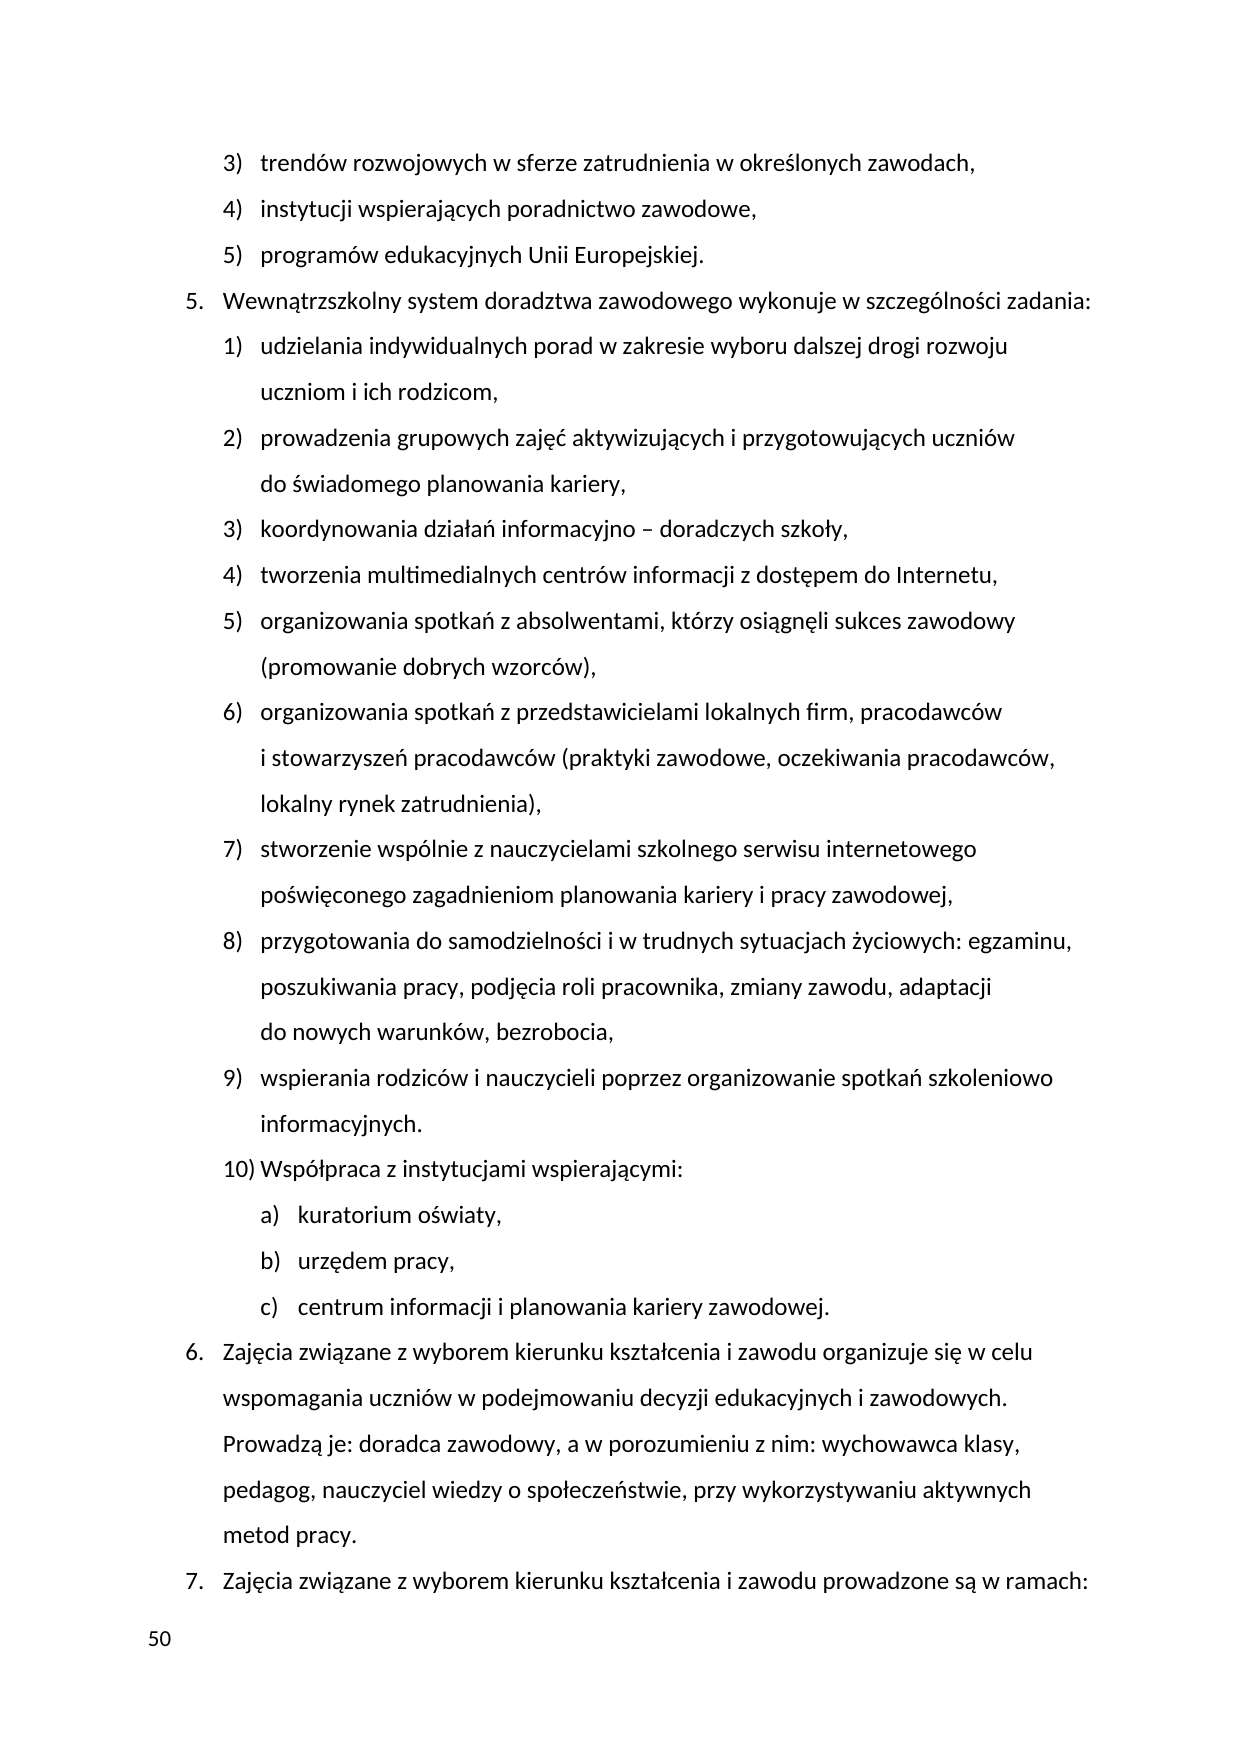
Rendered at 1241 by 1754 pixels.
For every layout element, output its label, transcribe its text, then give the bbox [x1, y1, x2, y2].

list centrum informacji i planowania kariery zawodowej. [260, 1291, 1093, 1321]
list Wewnątrzszkolny system doradztwa zawodowego wykonuje w szczególności zadania: [185, 285, 1093, 315]
list Zajęcia związane z wyborem kierunku kształcenia i zawodu prowadzone są w ramach: [185, 1565, 1093, 1596]
list udzielania indywidualnych porad w zakresie wyboru dalszej drogi rozwoju uczniom i ich rodzicom, [223, 331, 1093, 407]
list prowadzenia grupowych zajęć aktywizujących i przygotowujących uczniów do świadomego planowania kariery, [223, 422, 1093, 498]
list organizowania spotkań z absolwentami, którzy osiągnęli sukces zawodowy (promowanie dobrych wzorców), [223, 605, 1093, 681]
list organizowania spotkań z przedstawicielami lokalnych firm, pracodawców i stowarzyszeń pracodawców (praktyki zawodowe, oczekiwania pracodawców, lokalny rynek zatrudnienia), [223, 696, 1093, 818]
list przygotowania do samodzielności i w trudnych sytuacjach życiowych: egzaminu, poszukiwania pracy, podjęcia roli pracownika, zmiany zawodu, adaptacji do nowych warunków, bezrobocia, [223, 925, 1093, 1047]
list Zajęcia związane z wyborem kierunku kształcenia i zawodu organizuje się w celu wspomagania uczniów w podejmowaniu decyzji edukacyjnych i zawodowych. Prowadzą je: doradca zawodowy, a w porozumieniu z nim: wychowawca klasy, pedagog, nauczyciel wiedzy o społeczeństwie, przy wykorzystywaniu aktywnych metod pracy. [185, 1337, 1093, 1550]
list programów edukacyjnych Unii Europejskiej. [223, 239, 1093, 269]
list stworzenie wspólnie z nauczycielami szkolnego serwisu internetowego poświęconego zagadnieniom planowania kariery i pracy zawodowej, [223, 833, 1093, 910]
list wspierania rodziców i nauczycieli poprzez organizowanie spotkań szkoleniowo informacyjnych. [223, 1062, 1093, 1138]
list instytucji wspierających poradnictwo zawodowe, [223, 193, 1093, 224]
list Współpraca z instytucjami wspierającymi: [223, 1154, 1093, 1184]
list trendów rozwojowych w sferze zatrudnienia w określonych zawodach, [223, 148, 1093, 178]
list kuratorium oświaty, [260, 1199, 1093, 1230]
list koordynowania działań informacyjno – doradczych szkoły, [223, 513, 1093, 544]
list tworzenia multimedialnych centrów informacji z dostępem do Internetu, [223, 559, 1093, 590]
list urzędem pracy, [260, 1245, 1093, 1276]
